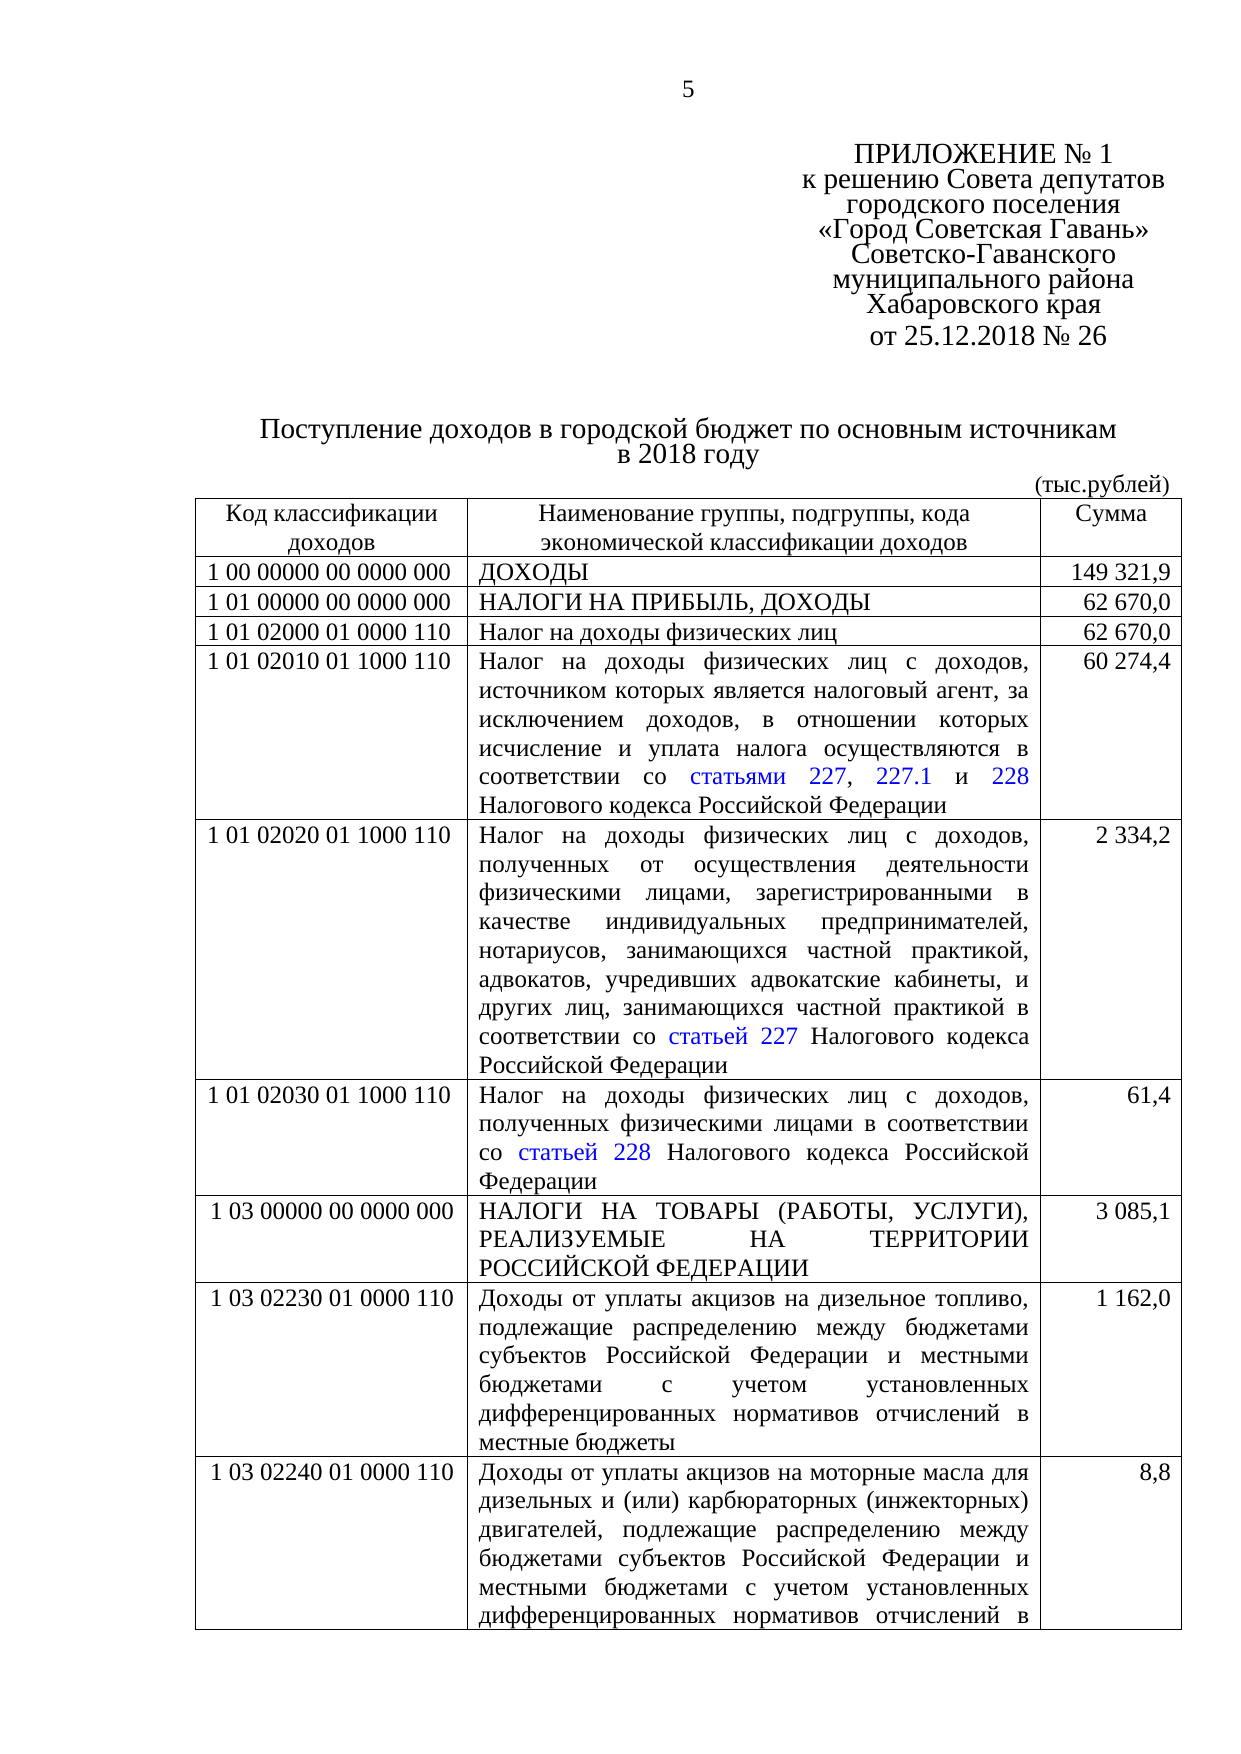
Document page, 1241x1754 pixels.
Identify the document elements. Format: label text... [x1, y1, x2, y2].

table_cell Налог на доходы физических лиц с доходов, источником которых является налоговый агент, за исключением доходов, в отношении которых исчисление и уплата налога осуществляются в соответствии со статьями 227, 227.1 и 228 Налогового кодекса Российской Федерации [468, 646, 1040, 819]
table_cell 1 01 02020 01 1000 110 [196, 820, 467, 1079]
text в 2018 году [207, 444, 1169, 469]
table_cell 1 03 02240 01 0000 110 [196, 1457, 467, 1629]
table_cell 3 085,1 [1041, 1196, 1181, 1282]
table_cell Налог на доходы физических лиц с доходов, полученных от осуществления деятельности физическими лицами, зарегистрированными в качестве индивидуальных предпринимателей, нотариусов, занимающихся частной практикой, адвокатов, учредивших адвокатские кабинеты, и других лиц, занимающихся частной практикой в соответствии со статьей 227 Налогового кодекса Российской Федерации [468, 820, 1040, 1079]
table_cell 1 01 02010 01 1000 110 [196, 646, 467, 819]
table_header Код классификации доходов [196, 499, 467, 556]
table_cell 62 670,0 [1041, 617, 1181, 645]
table_cell 1 03 00000 00 0000 000 [196, 1196, 467, 1282]
table_header Сумма [1041, 499, 1181, 556]
table_cell 60 274,4 [1041, 646, 1181, 819]
table_cell Доходы от уплаты акцизов на дизельное топливо, подлежащие распределению между бюджетами субъектов Российской Федерации и местными бюджетами с учетом установленных дифференцированных нормативов отчислений в местные бюджеты [468, 1283, 1040, 1456]
text ПРИЛОЖЕНИЕ № 1 [797, 143, 1169, 168]
table_header Наименование группы, подгруппы, кода экономической классификации доходов [468, 499, 1040, 556]
table_cell 149 321,9 [1041, 557, 1181, 586]
text «Город Советская Гавань» [797, 218, 1169, 243]
table_cell НАЛОГИ НА ТОВАРЫ (РАБОТЫ, УСЛУГИ), РЕАЛИЗУЕМЫЕ НА ТЕРРИТОРИИ РОССИЙСКОЙ ФЕДЕРАЦИИ [468, 1196, 1040, 1282]
table_cell 1 01 02030 01 1000 110 [196, 1080, 467, 1195]
text Хабаровского края [797, 293, 1169, 318]
table_cell 2 334,2 [1041, 820, 1181, 1079]
table_cell Налог на доходы физических лиц с доходов, полученных физическими лицами в соответствии со статьей 228 Налогового кодекса Российской Федерации [468, 1080, 1040, 1195]
text от 25.12.2018 № 26 [807, 318, 1169, 352]
text (тыс.рублей) [207, 469, 1169, 497]
table_cell ДОХОДЫ [468, 557, 1040, 586]
table_cell 1 00 00000 00 0000 000 [196, 557, 467, 586]
table_cell Налог на доходы физических лиц [468, 617, 1040, 645]
table_cell НАЛОГИ НА ПРИБЫЛЬ, ДОХОДЫ [468, 587, 1040, 616]
table_cell 61,4 [1041, 1080, 1181, 1195]
text Поступление доходов в городской бюджет по основным источникам [207, 419, 1169, 444]
text к решению Совета депутатов [797, 168, 1169, 193]
text Советско-Гаванского муниципального района [797, 243, 1169, 293]
table_cell 1 01 00000 00 0000 000 [196, 587, 467, 616]
table_cell 1 03 02230 01 0000 110 [196, 1283, 467, 1456]
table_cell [468, 1457, 1040, 1629]
table_cell 8,8 [1041, 1457, 1181, 1629]
table_cell 1 01 02000 01 0000 110 [196, 617, 467, 645]
table_cell 62 670,0 [1041, 587, 1181, 616]
text городского поселения [797, 193, 1169, 218]
table_cell 1 162,0 [1041, 1283, 1181, 1456]
